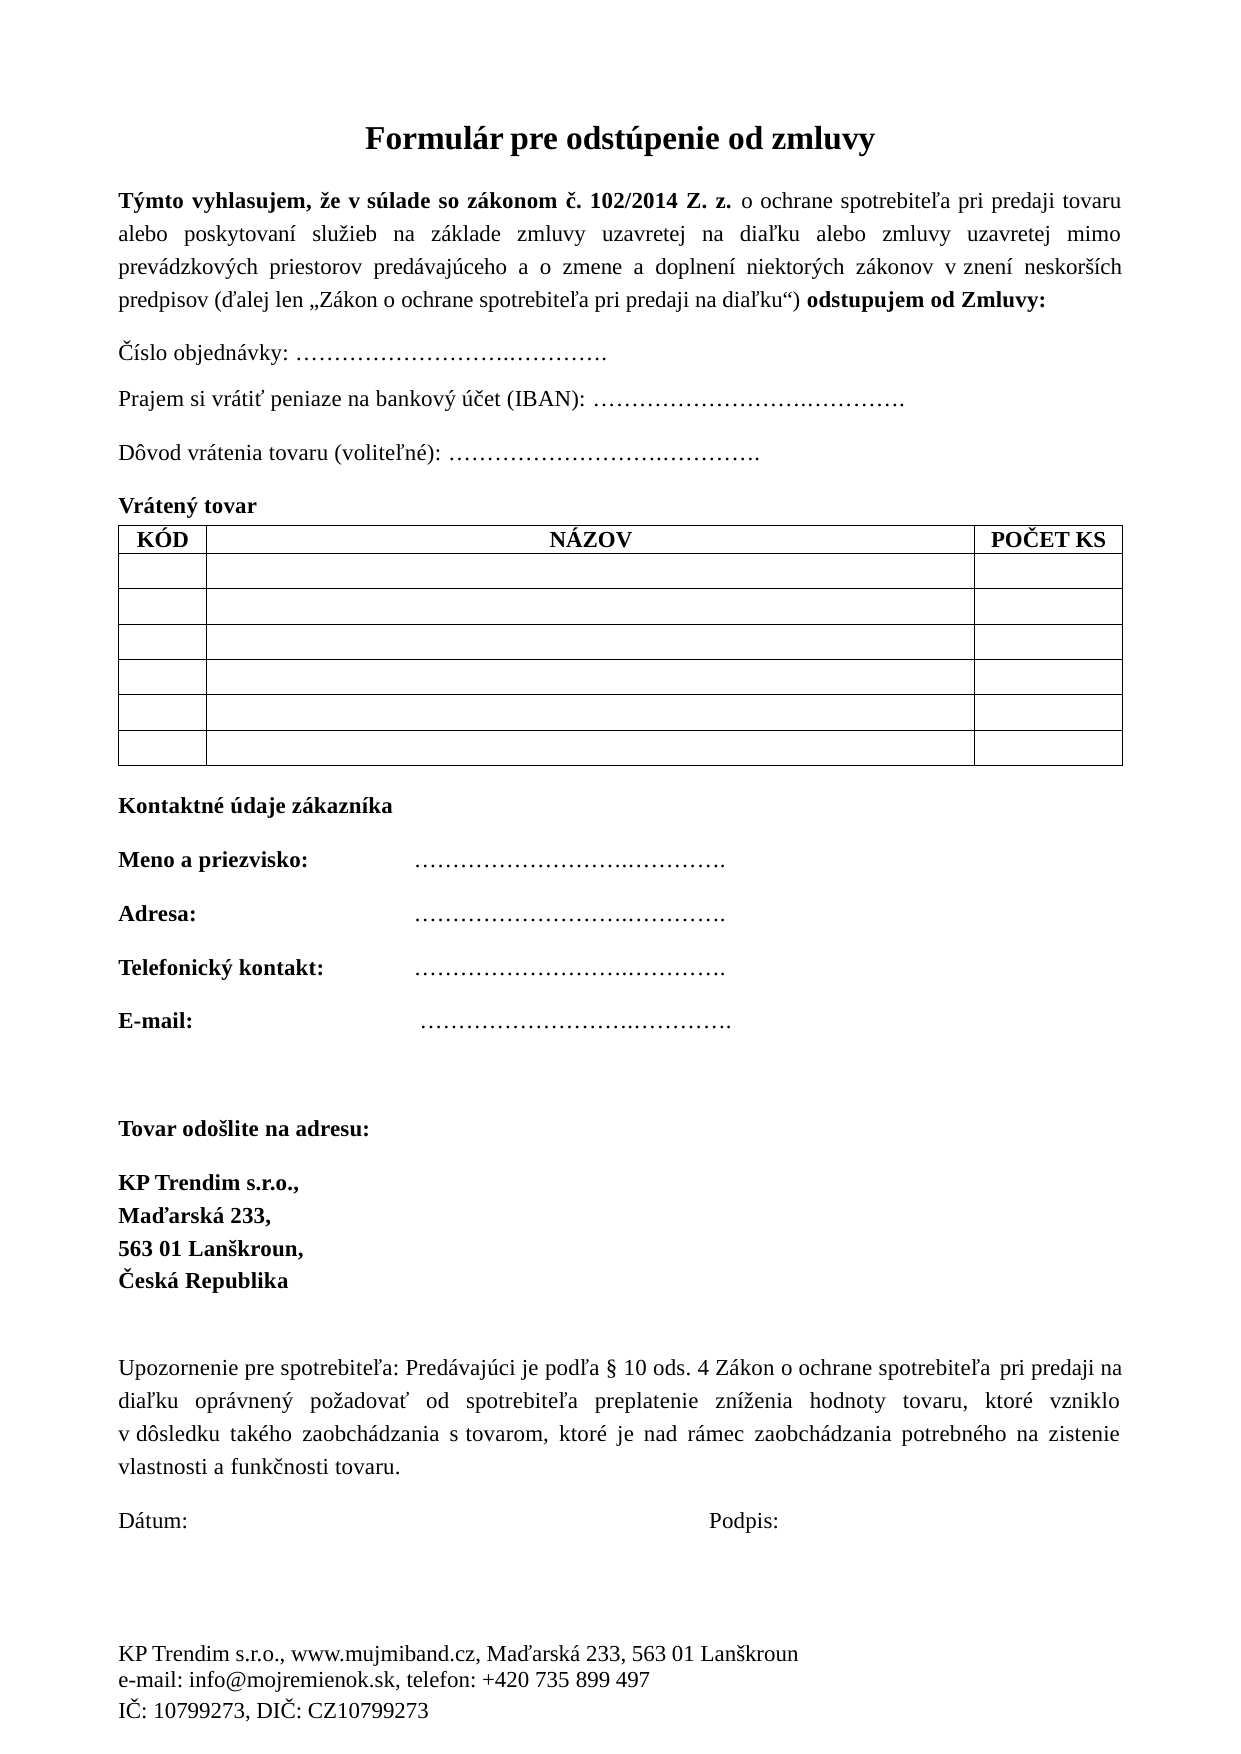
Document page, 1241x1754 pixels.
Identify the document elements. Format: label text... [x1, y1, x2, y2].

text Číslo objednávky: ……………………….…………. [118, 339, 1122, 366]
table_header POČET KS [975, 526, 1122, 553]
table_cell [207, 731, 974, 765]
table_cell [119, 731, 206, 765]
text 563 01 Lanškroun, [118, 1234, 1122, 1261]
table_cell [975, 695, 1122, 730]
table_cell [119, 660, 206, 694]
text Prajem si vrátiť peniaze na bankový účet (IBAN): ……………………….…………. [118, 385, 1122, 411]
text Upozornenie pre spotrebiteľa: Predávajúci je podľa § 10 ods. 4 Zákon o ochrane spotrebiteľa pri predaji na diaľku oprávnený požadovať od spotrebiteľa preplatenie zníženia hodnoty tovaru, ktoré vzniklo v dôsledku takého zaobchádzania s tovarom, ktoré je nad rámec zaobchádzania potrebného na zistenie vlastnosti a funkčnosti tovaru. [118, 1354, 1122, 1479]
text Tovar odošlite na adresu: [118, 1115, 1122, 1141]
table_cell [975, 554, 1122, 588]
text Týmto vyhlasujem, že v súlade so zákonom č. 102/2014 Z. z. o ochrane spotrebiteľa pri predaji tovaru alebo poskytovaní služieb na základe zmluvy uzavretej na diaľku alebo zmluvy uzavretej mimo prevádzkových priestorov predávajúceho a o zmene a doplnení niektorých zákonov v znení neskorších predpisov (ďalej len „Zákon o ochrane spotrebiteľa pri predaji na diaľku“) odstupujem od Zmluvy: [118, 187, 1122, 312]
table_cell [207, 695, 974, 730]
table_header NÁZOV [207, 526, 974, 553]
text KP Trendim s.r.o., [118, 1169, 1122, 1195]
table_cell [975, 625, 1122, 659]
table_cell [119, 589, 206, 623]
table_cell [207, 660, 974, 694]
text Formulár pre odstúpenie od zmluvy [118, 118, 1122, 156]
table_cell [975, 589, 1122, 623]
table_cell [119, 695, 206, 730]
table_cell [975, 660, 1122, 694]
table_header KÓD [119, 526, 206, 553]
text E-mail: ……………………….…………. [118, 1007, 1122, 1034]
text Maďarská 233, [118, 1202, 1122, 1228]
text Kontaktné údaje zákazníka [118, 792, 1122, 819]
text Dôvod vrátenia tovaru (voliteľné): ……………………….…………. [118, 438, 1122, 465]
table_cell [119, 625, 206, 659]
text Adresa: ……………………….…………. [118, 900, 1122, 926]
table_cell [119, 554, 206, 588]
table_cell [207, 625, 974, 659]
table_cell [975, 731, 1122, 765]
text Telefonický kontakt: ……………………….…………. [118, 954, 1122, 980]
table_cell [207, 554, 974, 588]
text Vrátený tovar [118, 492, 1122, 519]
text Meno a priezvisko: ……………………….…………. [118, 846, 1122, 873]
text Dátum: Podpis: [118, 1507, 1122, 1533]
text Česká Republika [118, 1267, 1122, 1294]
table_cell [207, 589, 974, 623]
